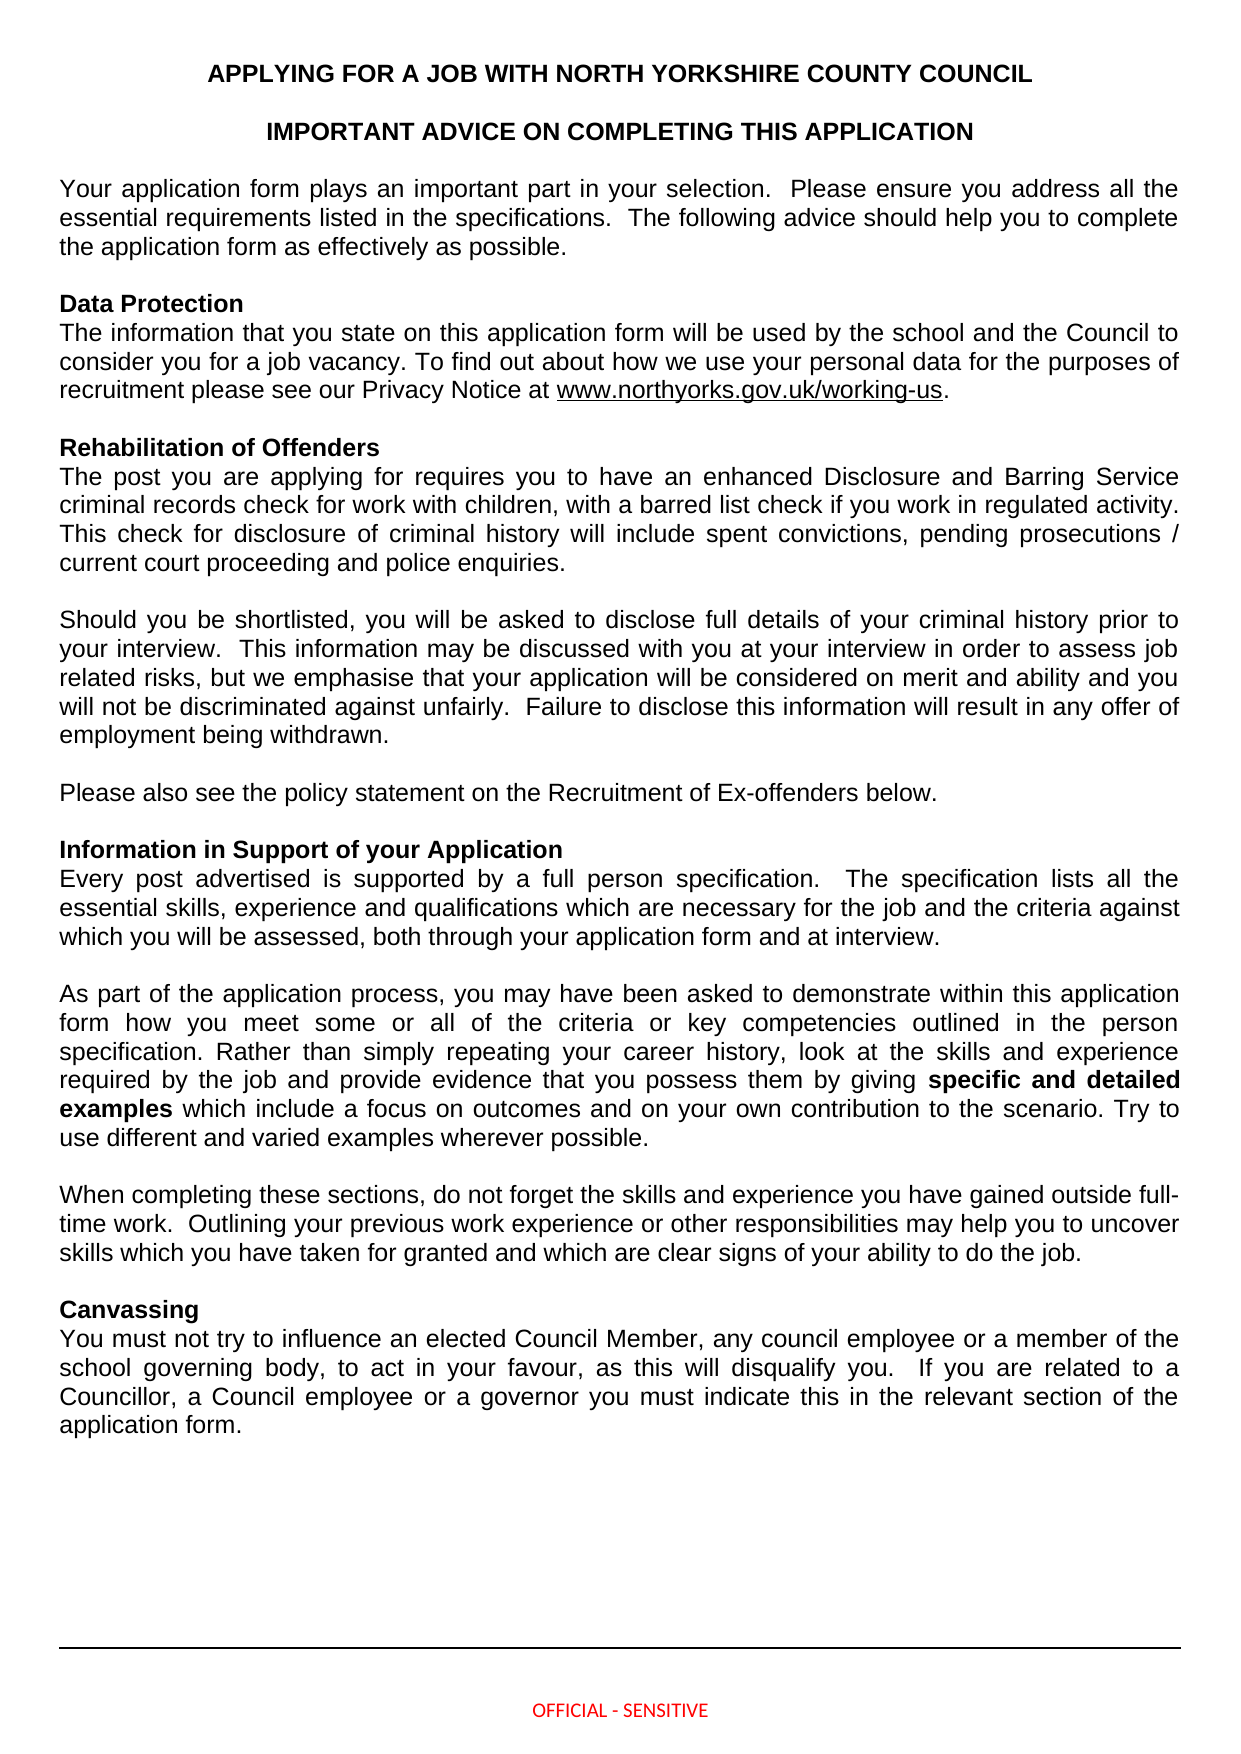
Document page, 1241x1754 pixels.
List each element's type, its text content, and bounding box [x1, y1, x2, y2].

text The information that you state on this application form will be used by the school and the Council to consider you for a job vacancy. To find out about how we use your personal data for the purposes of recruitment please see our Privacy Notice at www.northyorks.gov.uk/working-us. [59, 318, 1181, 404]
text When completing these sections, do not forget the skills and experience you have gained outside full-time work. Outlining your previous work experience or other responsibilities may help you to uncover skills which you have taken for granted and which are clear signs of your ability to do the job. [59, 1180, 1181, 1267]
subtitle Canvassing [59, 1295, 1181, 1324]
text IMPORTANT ADVICE ON COMPLETING THIS APPLICATION [59, 117, 1181, 145]
text Every post advertised is supported by a full person specification. The specification lists all the essential skills, experience and qualifications which are necessary for the job and the criteria against which you will be assessed, both through your application form and at interview. [59, 864, 1181, 950]
subtitle APPLYING FOR A JOB WITH NORTH YORKSHIRE COUNTY COUNCIL [59, 59, 1181, 88]
text Rehabilitation of Offenders [59, 433, 1181, 462]
text The post you are applying for requires you to have an enhanced Disclosure and Barring Service criminal records check for work with children, with a barred list check if you work in regulated activity. This check for disclosure of criminal history will include spent convictions, pending prosecutions / current court proceeding and police enquiries. [59, 462, 1181, 577]
text Data Protection [59, 289, 1181, 318]
text You must not try to influence an elected Council Member, any council employee or a member of the school governing body, to act in your favour, as this will disqualify you. If you are related to a Councillor, a Council employee or a governor you must indicate this in the relevant section of the application form. [59, 1324, 1181, 1439]
text Please also see the policy statement on the Recruitment of Ex-offenders below. [59, 778, 1181, 807]
subtitle Information in Support of your Application [59, 835, 1181, 864]
text As part of the application process, you may have been asked to demonstrate within this application form how you meet some or all of the criteria or key competencies outlined in the person specification. Rather than simply repeating your career history, look at the skills and experience required by the job and provide evidence that you possess them by giving specific and detailed examples which include a focus on outcomes and on your own contribution to the scenario. Try to use different and varied examples wherever possible. [59, 979, 1181, 1152]
text Your application form plays an important part in your selection. Please ensure you address all the essential requirements listed in the specifications. The following advice should help you to complete the application form as effectively as possible. [59, 174, 1181, 260]
text Should you be shortlisted, you will be asked to disclose full details of your criminal history prior to your interview. This information may be discussed with you at your interview in order to assess job related risks, but we emphasise that your application will be considered on merit and ability and you will not be discriminated against unfairly. Failure to disclose this information will result in any offer of employment being withdrawn. [59, 605, 1181, 749]
